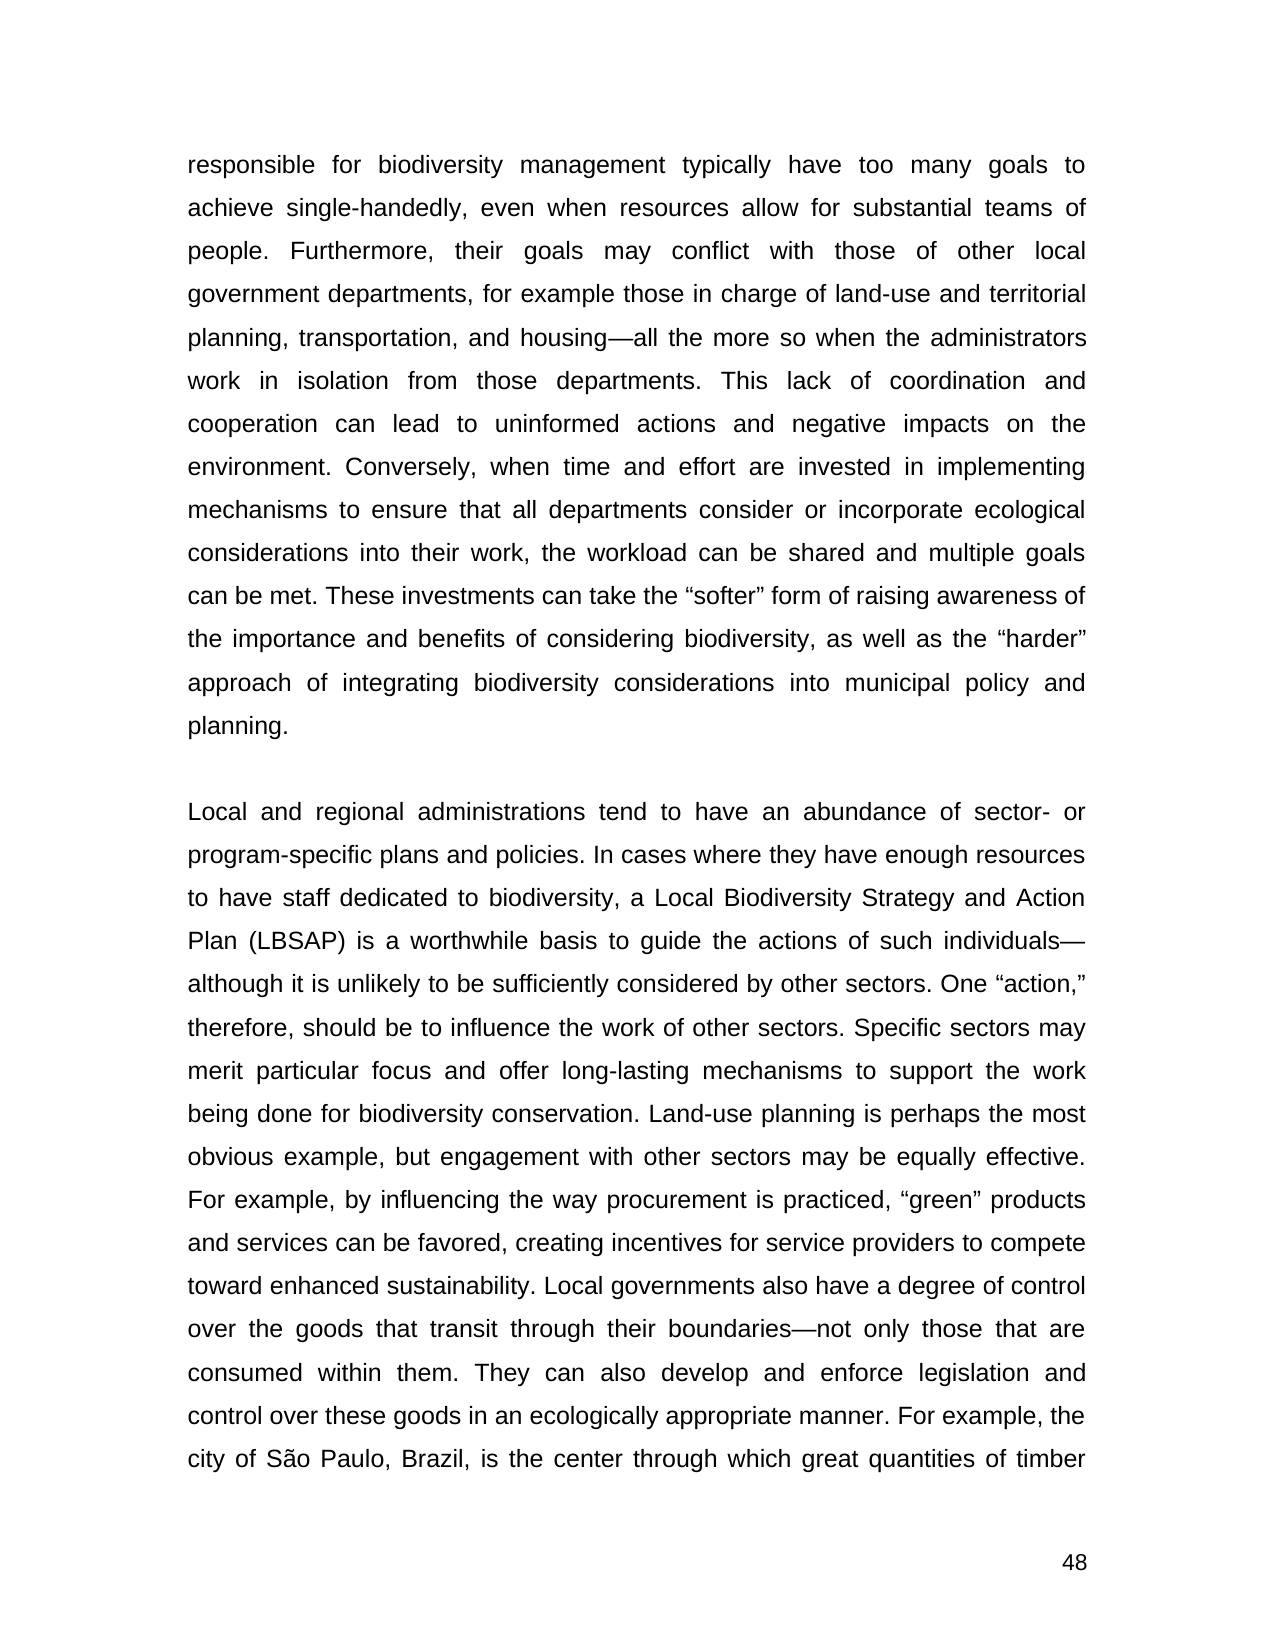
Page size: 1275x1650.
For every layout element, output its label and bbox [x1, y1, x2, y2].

text [187, 150, 1087, 739]
text [187, 797, 1087, 1472]
